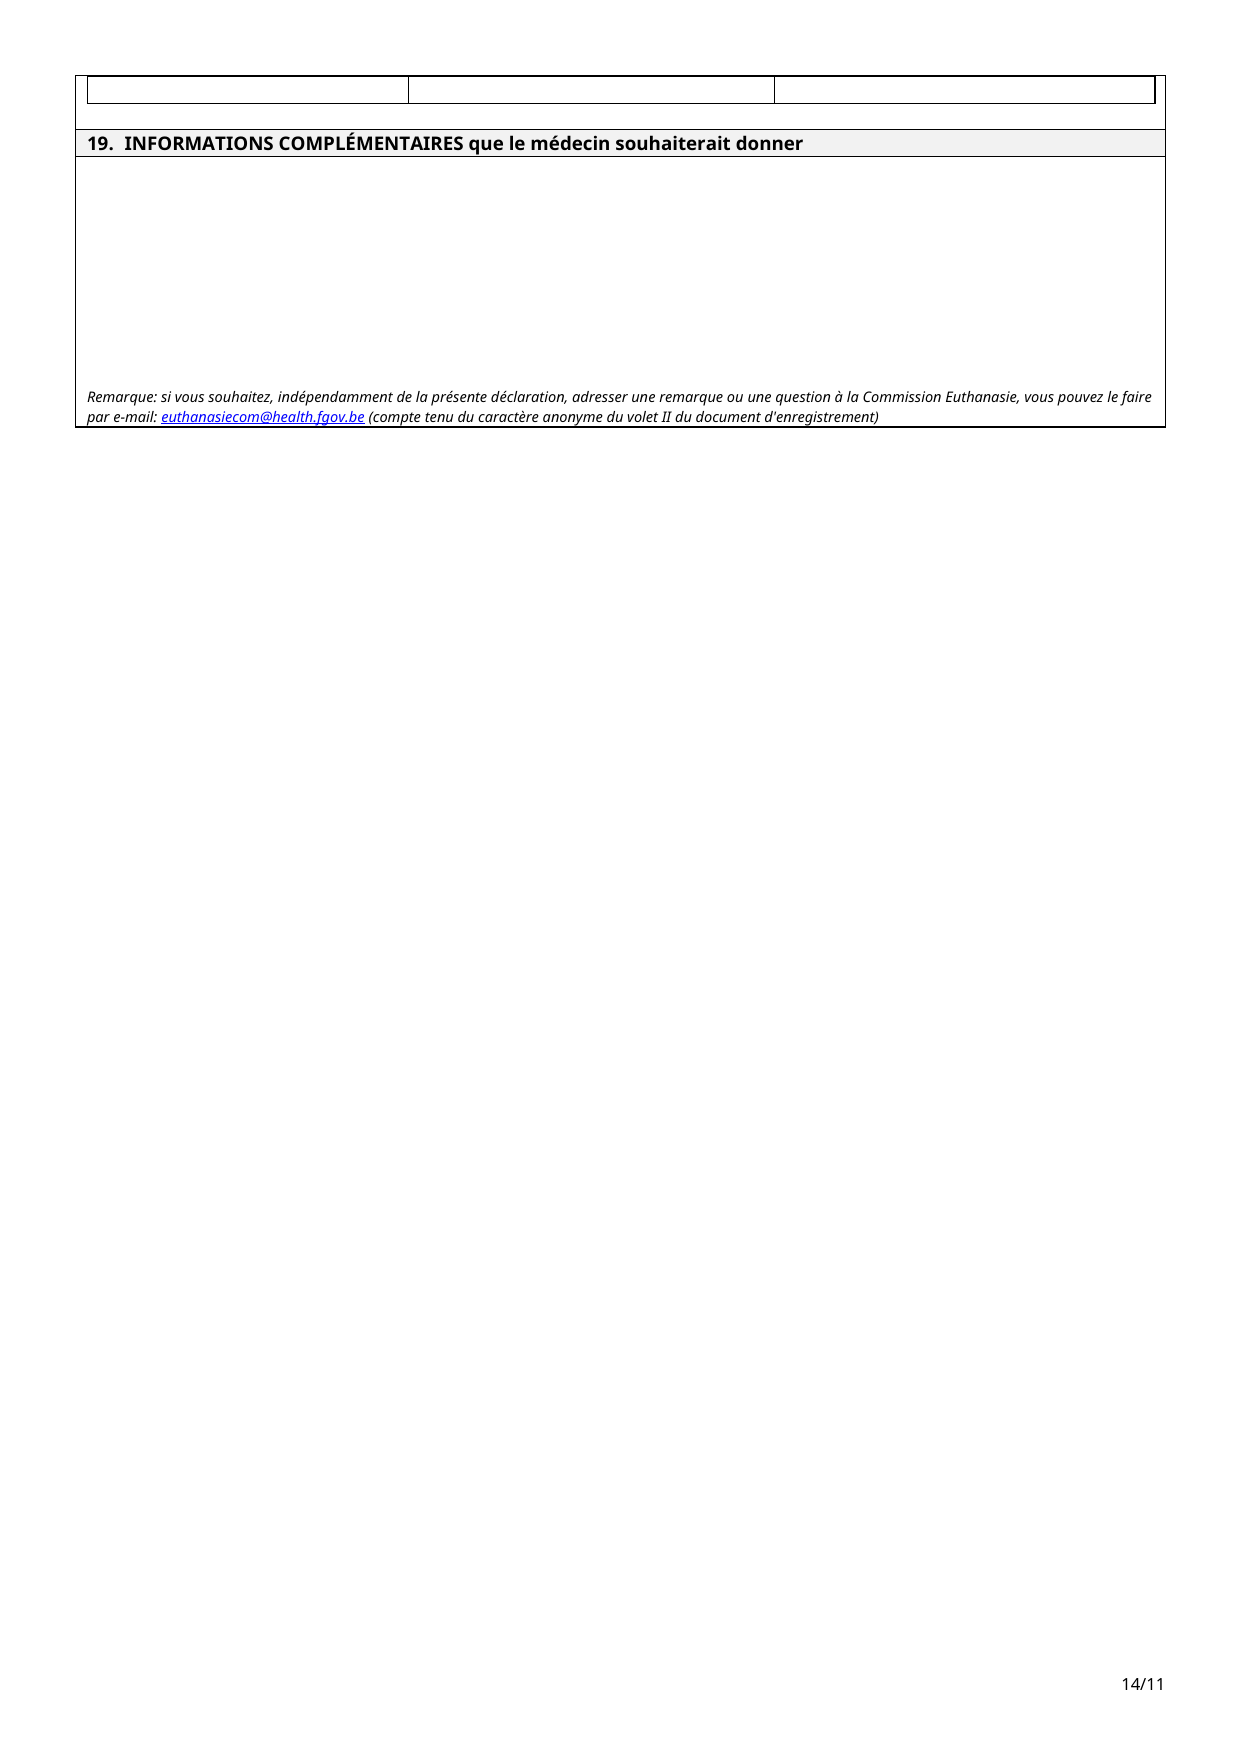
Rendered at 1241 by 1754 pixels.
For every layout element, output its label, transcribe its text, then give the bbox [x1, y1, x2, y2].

table_cell INFORMATIONS COMPLÉMENTAIRES que le médecin souhaiterait donner [76, 130, 1165, 156]
table_cell [76, 104, 1165, 129]
table_cell [88, 77, 408, 103]
table_cell Remarque: si vous souhaitez, indépendamment de la présente déclaration, adresser une remarque ou une question à la Commission Euthanasie, vous pouvez le faire par e-mail: euthanasiecom@health.fgov.be (compte tenu du caractère anonyme du volet II du document d'enregistrement) [76, 157, 1165, 426]
table_cell [1156, 76, 1165, 104]
table_cell [775, 77, 1154, 103]
table_cell [409, 77, 774, 103]
table_cell [76, 76, 87, 104]
